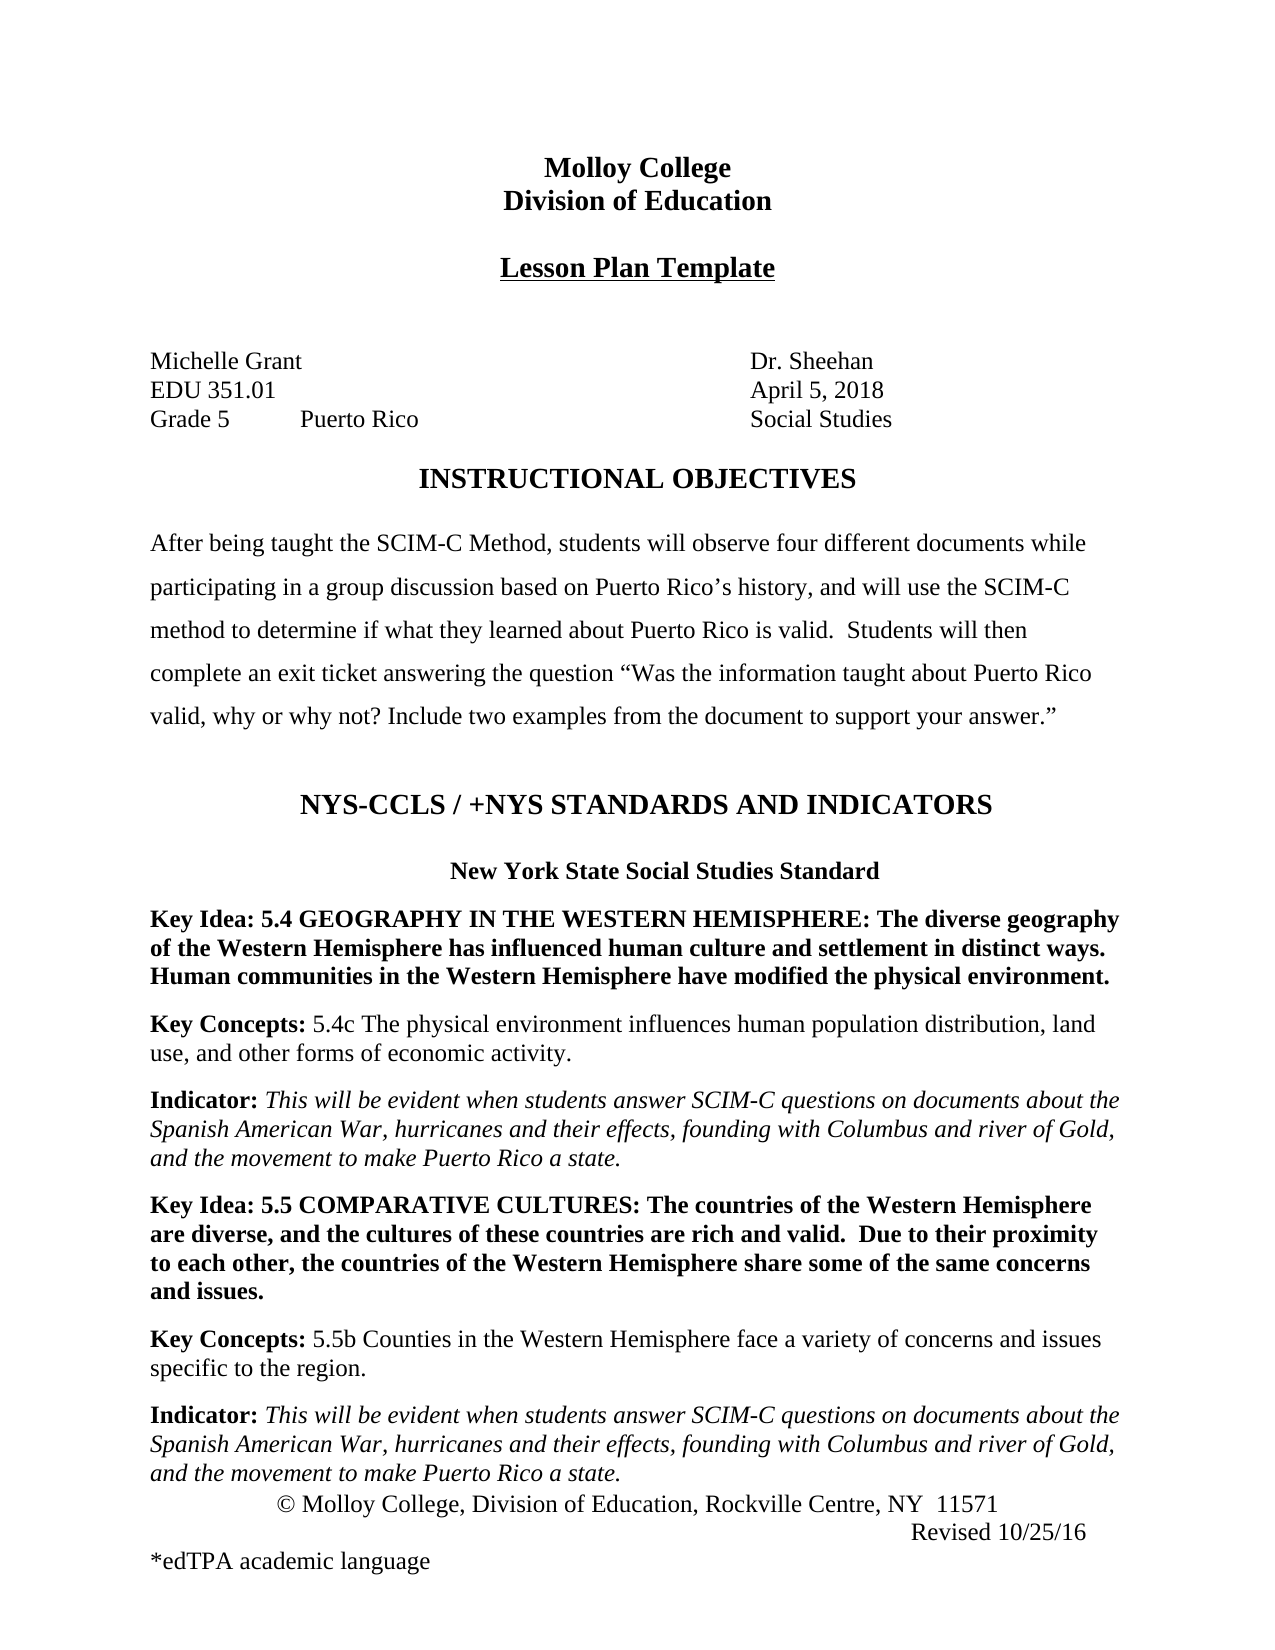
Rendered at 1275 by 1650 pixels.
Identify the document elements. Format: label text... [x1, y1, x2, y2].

text NYS-CCLS / +NYS STANDARDS AND INDICATORS [300, 787, 1125, 821]
text Division of Education [150, 183, 1125, 217]
text Lesson Plan Template [150, 251, 1125, 284]
text Molloy College [150, 150, 1125, 183]
text Michelle Grant Dr. Sheehan [150, 346, 1125, 375]
text EDU 351.01 April 5, 2018 [150, 375, 1125, 404]
text Grade 5 Puerto Rico Social Studies [150, 404, 1125, 433]
text Key Concepts: 5.5b Counties in the Western Hemisphere face a variety of concerns and issues specific to the region. [150, 1324, 1125, 1381]
text New York State Social Studies Standard [375, 856, 1125, 885]
text INSTRUCTIONAL OBJECTIVES [150, 461, 1125, 495]
text Indicator: This will be evident when students answer SCIM-C questions on documents about the Spanish American War, hurricanes and their effects, founding with Columbus and river of Gold, and the movement to make Puerto Rico a state. [150, 1400, 1125, 1486]
text Indicator: This will be evident when students answer SCIM-C questions on documents about the Spanish American War, hurricanes and their effects, founding with Columbus and river of Gold, and the movement to make Puerto Rico a state. [150, 1085, 1125, 1171]
text Key Concepts: 5.4c The physical environment influences human population distribution, land use, and other forms of economic activity. [150, 1009, 1125, 1066]
text After being taught the SCIM-C Method, students will observe four different documents while participating in a group discussion based on Puerto Rico’s history, and will use the SCIM-C method to determine if what they learned about Puerto Rico is valid. Students will then complete an exit ticket answering the question “Was the information taught about Puerto Rico valid, why or why not? Include two examples from the document to support your answer.” [150, 528, 1125, 730]
text Key Idea: 5.4 GEOGRAPHY IN THE WESTERN HEMISPHERE: The diverse geography of the Western Hemisphere has influenced human culture and settlement in distinct ways. Human communities in the Western Hemisphere have modified the physical environment. [150, 904, 1125, 990]
text Key Idea: 5.5 COMPARATIVE CULTURES: The countries of the Western Hemisphere are diverse, and the cultures of these countries are rich and valid. Due to their proximity to each other, the countries of the Western Hemisphere share some of the same concerns and issues. [150, 1190, 1125, 1305]
